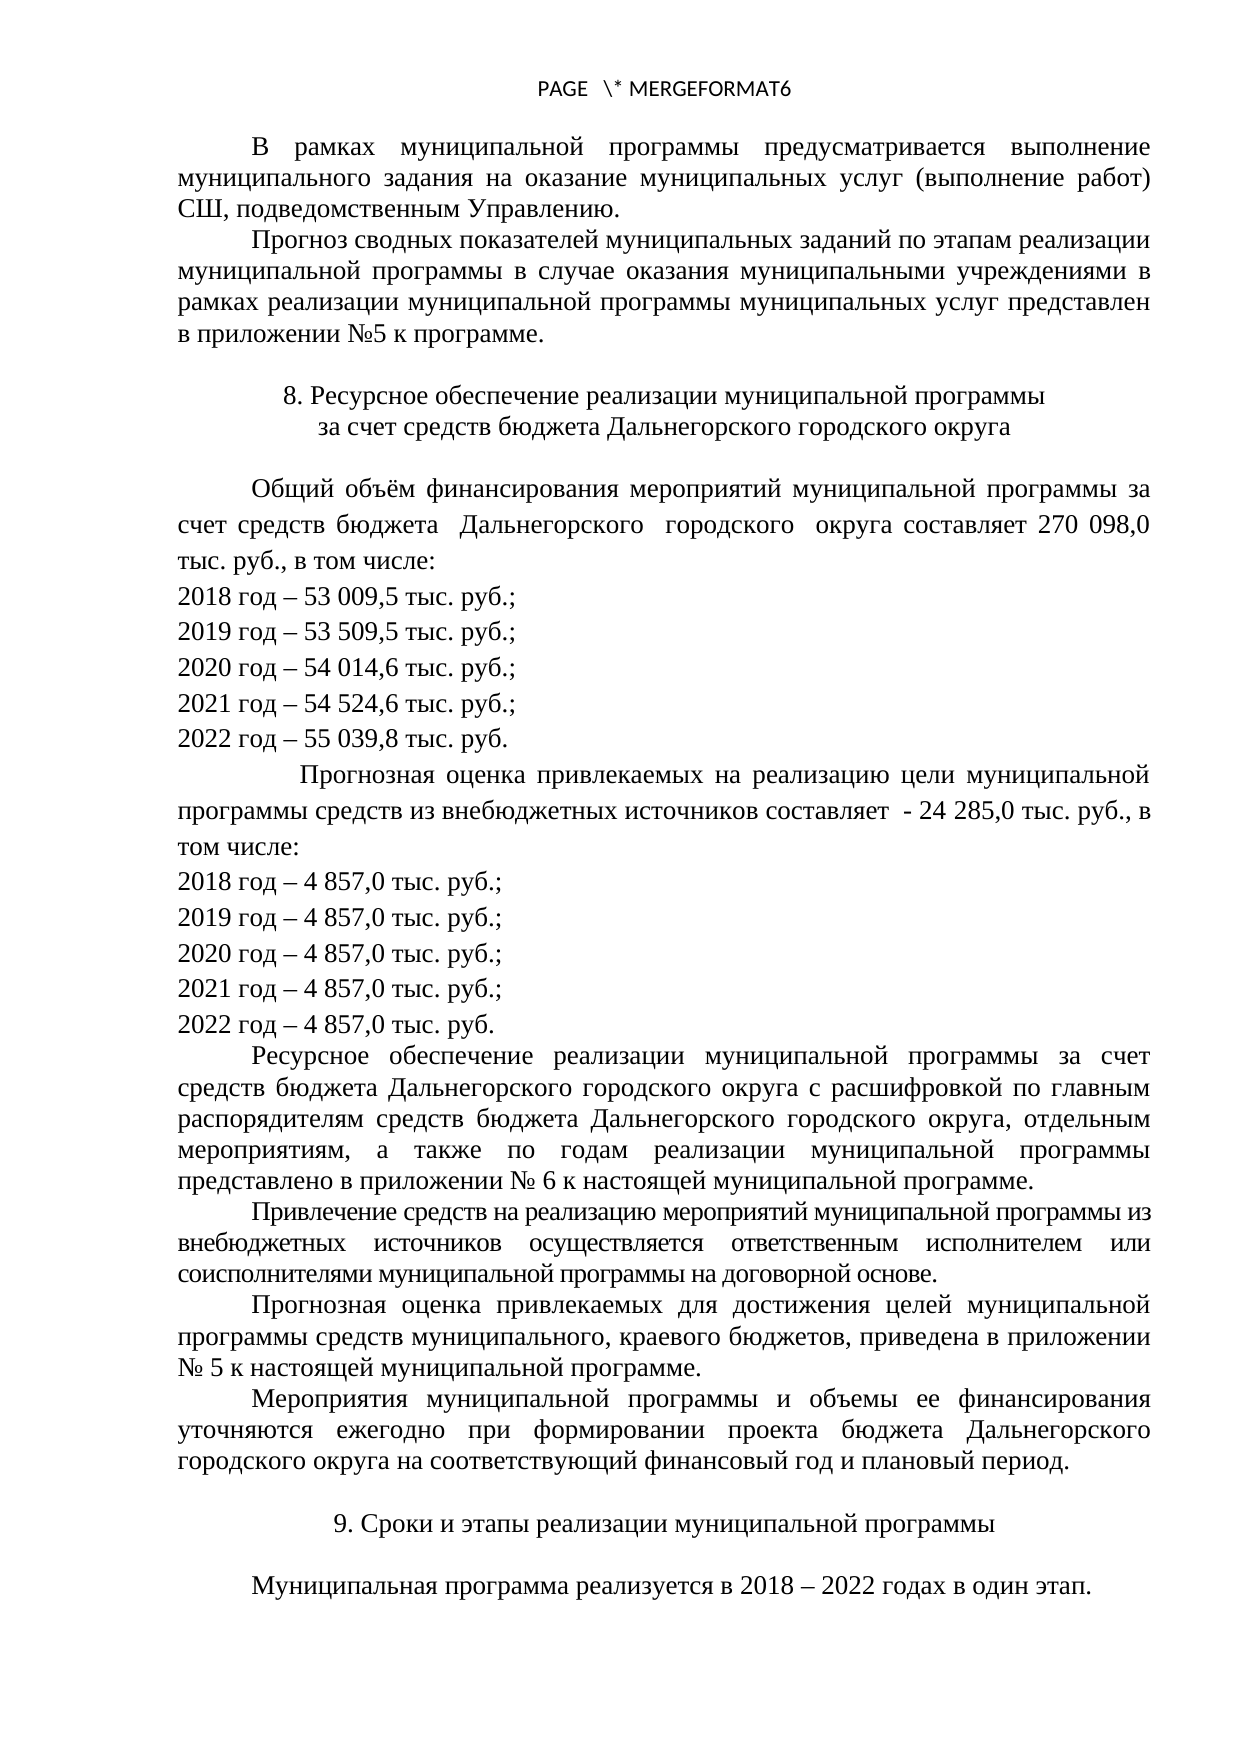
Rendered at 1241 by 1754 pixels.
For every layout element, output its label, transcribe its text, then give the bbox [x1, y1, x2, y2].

text 2018 год – 4 857,0 тыс. руб.; [177, 865, 1152, 897]
text 2022 год – 55 039,8 тыс. руб. [177, 722, 1152, 754]
text 2020 год – 54 014,6 тыс. руб.; [177, 651, 1152, 682]
text 2022 год – 4 857,0 тыс. руб. [177, 1008, 1152, 1039]
text Мероприятия муниципальной программы и объемы ее финансирования уточняются ежегодно при формировании проекта бюджета Дальнегорского городского округа на соответствующий финансовый год и плановый период. [177, 1382, 1152, 1476]
text Ресурсное обеспечение реализации муниципальной программы за счет средств бюджета Дальнегорского городского округа с расшифровкой по главным распорядителям средств бюджета Дальнегорского городского округа, отдельным мероприятиям, а также по годам реализации муниципальной программы представлено в приложении № 6 к настоящей муниципальной программе. [177, 1039, 1152, 1195]
text 2021 год – 4 857,0 тыс. руб.; [177, 973, 1152, 1004]
text Общий объём финансирования мероприятий муниципальной программы за счет средств бюджета Дальнегорского городского округа составляет 270 098,0 тыс. руб., в том числе: [177, 472, 1152, 575]
text Прогноз сводных показателей муниципальных заданий по этапам реализации муниципальной программы в случае оказания муниципальными учреждениями в рамках реализации муниципальной программы муниципальных услуг представлен в приложении №5 к программе. [177, 223, 1152, 348]
text Муниципальная программа реализуется в 2018 – 2022 годах в один этап. [177, 1569, 1152, 1600]
text Привлечение средств на реализацию мероприятий муниципальной программы из внебюджетных источников осуществляется ответственным исполнителем или соисполнителями муниципальной программы на договорной основе. [177, 1195, 1152, 1289]
text Прогнозная оценка привлекаемых на реализацию цели муниципальной программы средств из внебюджетных источников составляет - 24 285,0 тыс. руб., в том числе: [177, 758, 1152, 861]
text 2018 год – 53 009,5 тыс. руб.; [177, 579, 1152, 611]
text Прогнозная оценка привлекаемых для достижения целей муниципальной программы средств муниципального, краевого бюджетов, приведена в приложении № 5 к настоящей муниципальной программе. [177, 1289, 1152, 1382]
text 2020 год – 4 857,0 тыс. руб.; [177, 937, 1152, 968]
text за счет средств бюджета Дальнегорского городского округа [177, 410, 1152, 441]
text 2019 год – 4 857,0 тыс. руб.; [177, 901, 1152, 932]
text 2019 год – 53 509,5 тыс. руб.; [177, 615, 1152, 646]
text 8. Ресурсное обеспечение реализации муниципальной программы [177, 379, 1152, 410]
text 2021 год – 54 524,6 тыс. руб.; [177, 687, 1152, 718]
text 9. Сроки и этапы реализации муниципальной программы [177, 1507, 1152, 1538]
text В рамках муниципальной программы предусматривается выполнение муниципального задания на оказание муниципальных услуг (выполнение работ) СШ, подведомственным Управлению. [177, 130, 1152, 223]
